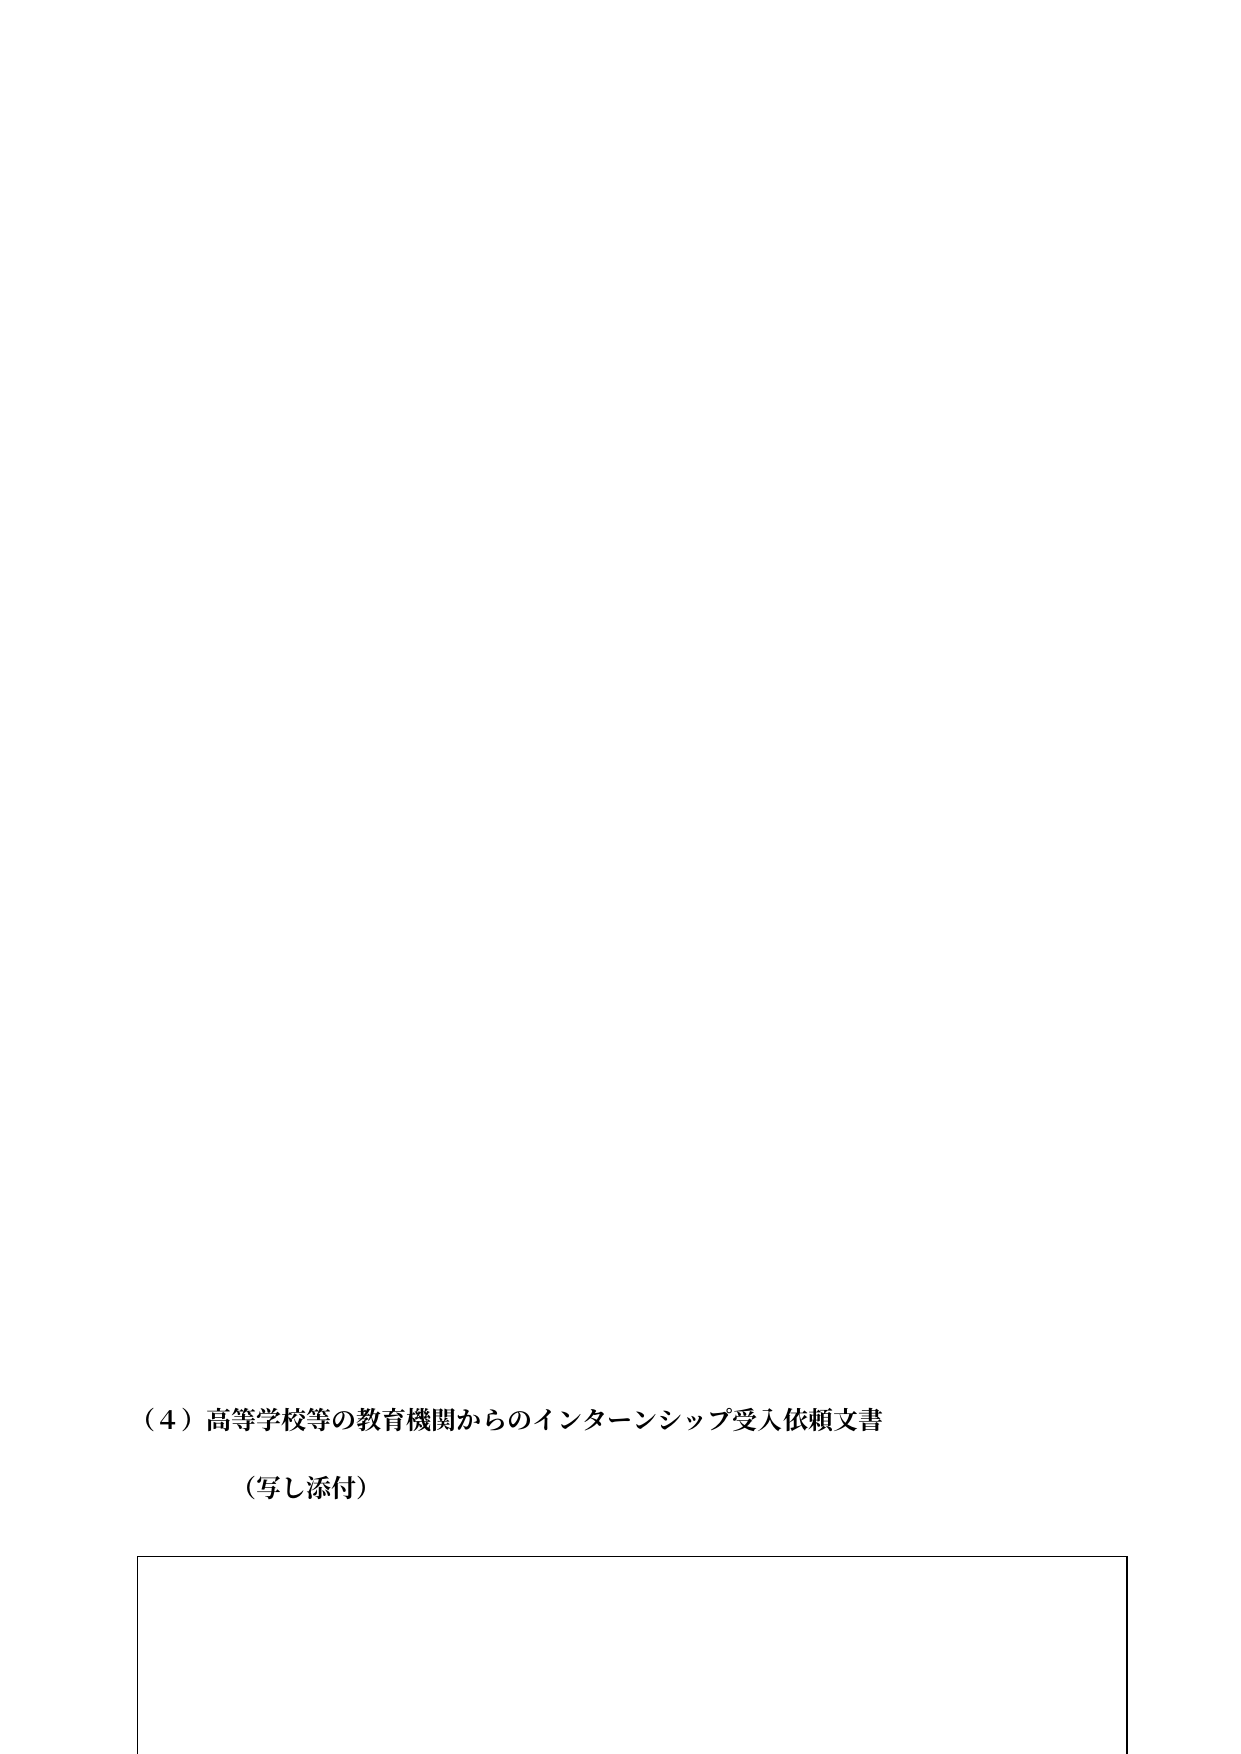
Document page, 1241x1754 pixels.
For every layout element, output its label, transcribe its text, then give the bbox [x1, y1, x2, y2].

text （写し添付） [131, 1452, 1109, 1520]
text （４）高等学校等の教育機関からのインターンシップ受入依頼文書 [131, 1385, 1109, 1452]
